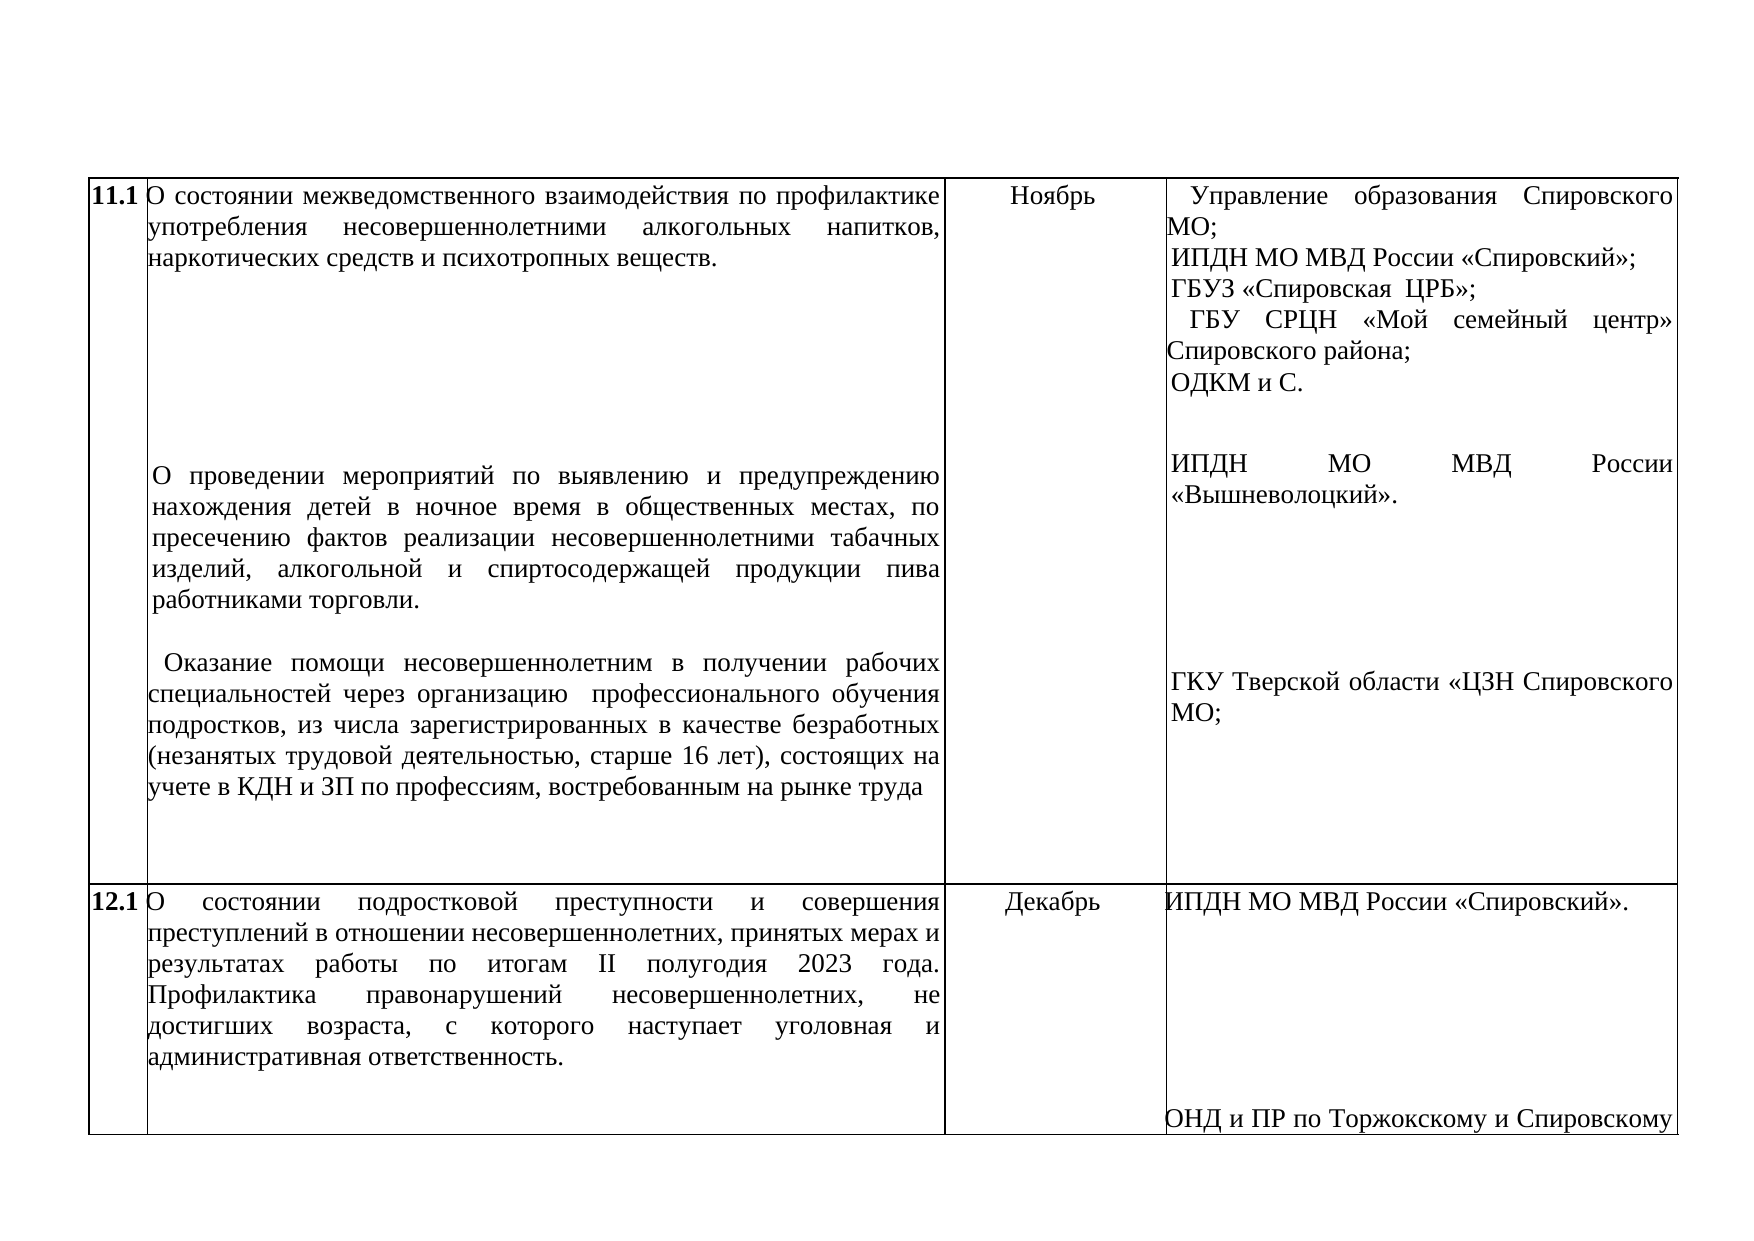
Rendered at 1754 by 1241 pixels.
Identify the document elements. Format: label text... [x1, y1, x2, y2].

table_cell Декабрь [946, 885, 1166, 1134]
table_cell Ноябрь [946, 179, 1166, 883]
table_cell 11.1 [90, 179, 147, 883]
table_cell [148, 885, 944, 1134]
table_cell Управление образования Спировского МО; ИПДН МО МВД России «Спировский»; ГБУЗ «Спировская ЦРБ»; ГБУ СРЦН «Мой семейный центр» Спировского района; ОДКМ и С. ИПДН МО МВД России «Вышневолоцкий». ГКУ Тверской области «ЦЗН Спировского МО; [1167, 179, 1677, 883]
table_cell О состоянии межведомственного взаимодействия по профилактике употребления несовершеннолетними алкогольных напитков, наркотических средств и психотропных веществ. О проведении мероприятий по выявлению и предупреждению нахождения детей в ночное время в общественных местах, по пресечению фактов реализации несовершеннолетними табачных изделий, алкогольной и спиртосодержащей продукции пива работниками торговли. Оказание помощи несовершеннолетним в получении рабочих специальностей через организацию профессионального обучения подростков, из числа зарегистрированных в качестве безработных (незанятых трудовой деятельностью, старше 16 лет), состоящих на учете в КДН и ЗП по профессиям, востребованным на рынке труда [148, 179, 944, 883]
table_cell 12.1 [90, 885, 147, 1134]
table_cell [1167, 885, 1677, 1134]
